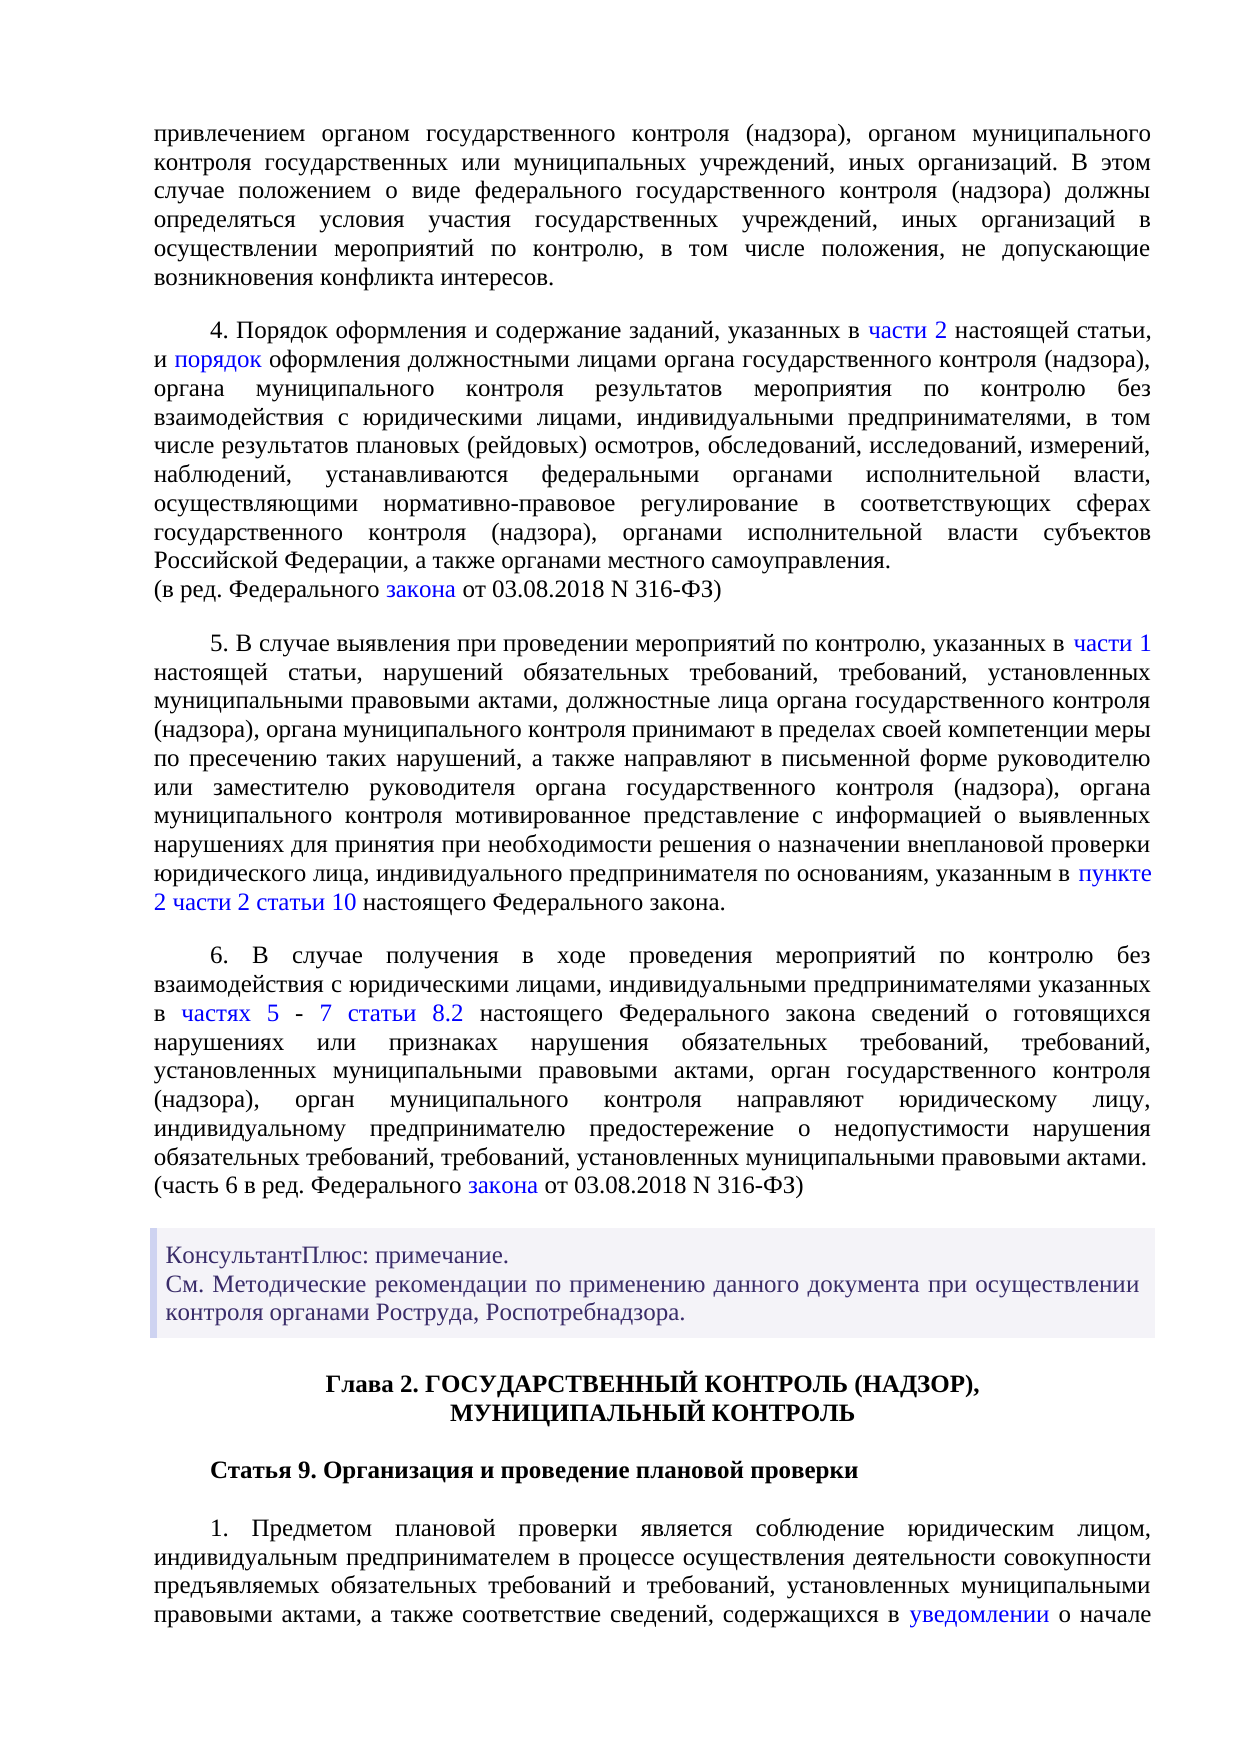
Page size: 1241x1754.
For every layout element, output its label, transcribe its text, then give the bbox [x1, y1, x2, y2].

text 4. Порядок оформления и содержание заданий, указанных в части 2 настоящей статьи, и порядок оформления должностными лицами органа государственного контроля (надзора), органа муниципального контроля результатов мероприятия по контролю без взаимодействия с юридическими лицами, индивидуальными предпринимателями, в том числе результатов плановых (рейдовых) осмотров, обследований, исследований, измерений, наблюдений, устанавливаются федеральными органами исполнительной власти, осуществляющими нормативно-правовое регулирование в соответствующих сферах государственного контроля (надзора), органами исполнительной власти субъектов Российской Федерации, а также органами местного самоуправления. [153, 316, 1152, 574]
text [153, 1513, 1152, 1628]
title Статья 9. Организация и проведение плановой проверки [153, 1455, 1152, 1484]
text 5. В случае выявления при проведении мероприятий по контролю, указанных в части 1 настоящей статьи, нарушений обязательных требований, требований, установленных муниципальными правовыми актами, должностные лица органа государственного контроля (надзора), органа муниципального контроля принимают в пределах своей компетенции меры по пресечению таких нарушений, а также направляют в письменной форме руководителю или заместителю руководителя органа государственного контроля (надзора), органа муниципального контроля мотивированное представление с информацией о выявленных нарушениях для принятия при необходимости решения о назначении внеплановой проверки юридического лица, индивидуального предпринимателя по основаниям, указанным в пункте 2 части 2 статьи 10 настоящего Федерального закона. [153, 628, 1152, 916]
title МУНИЦИПАЛЬНЫЙ КОНТРОЛЬ [153, 1398, 1152, 1427]
table_header КонсультантПлюс: примечание. См. Методические рекомендации по применению данного документа при осуществлении контроля органами Роструда, Роспотребнадзора. [157, 1228, 1149, 1338]
text (в ред. Федерального закона от 03.08.2018 N 316-ФЗ) [153, 574, 1152, 603]
text (часть 6 в ред. Федерального закона от 03.08.2018 N 316-ФЗ) [153, 1171, 1152, 1199]
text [153, 118, 1152, 291]
title Глава 2. ГОСУДАРСТВЕННЫЙ КОНТРОЛЬ (НАДЗОР), [153, 1369, 1152, 1398]
text 6. В случае получения в ходе проведения мероприятий по контролю без взаимодействия с юридическими лицами, индивидуальными предпринимателями указанных в частях 5 - 7 статьи 8.2 настоящего Федерального закона сведений о готовящихся нарушениях или признаках нарушения обязательных требований, требований, установленных муниципальными правовыми актами, орган государственного контроля (надзора), орган муниципального контроля направляют юридическому лицу, индивидуальному предпринимателю предостережение о недопустимости нарушения обязательных требований, требований, установленных муниципальными правовыми актами. [153, 941, 1152, 1171]
